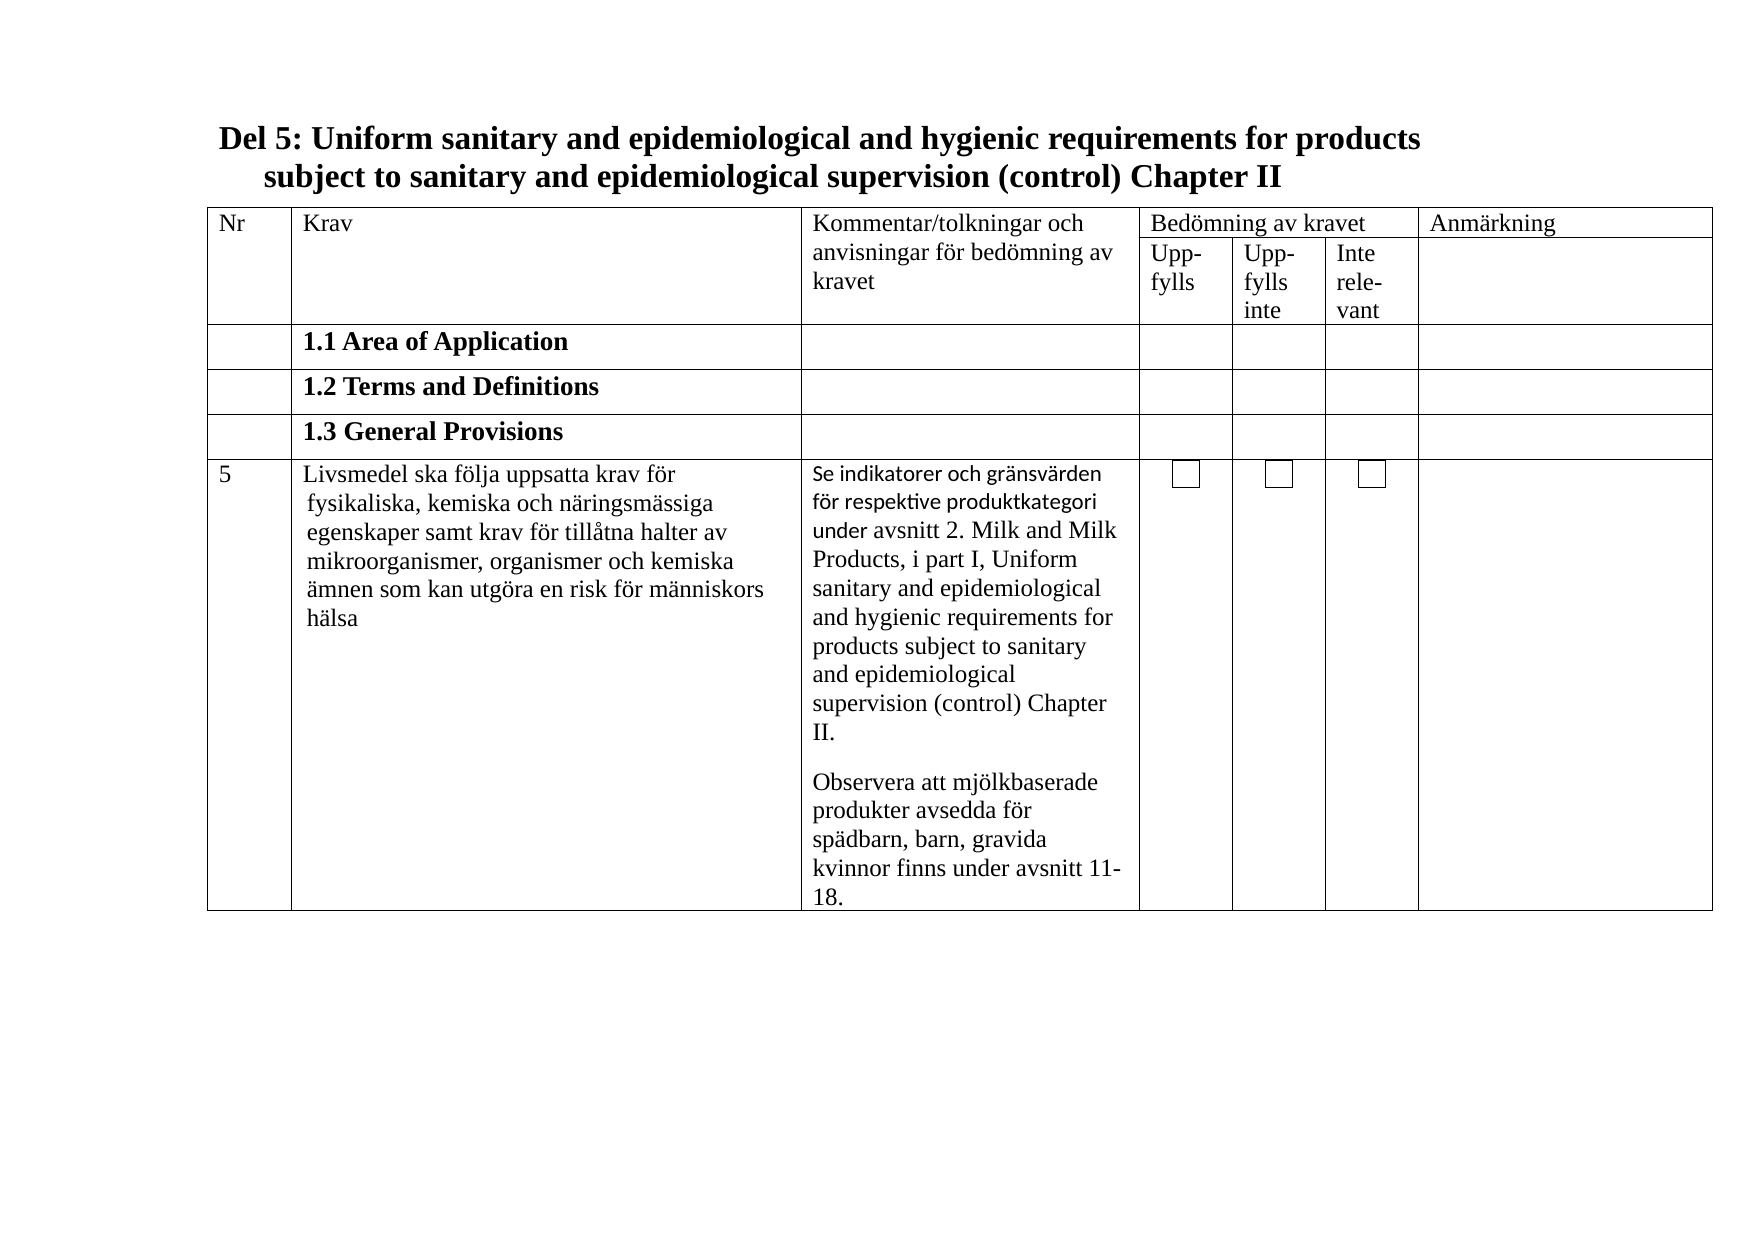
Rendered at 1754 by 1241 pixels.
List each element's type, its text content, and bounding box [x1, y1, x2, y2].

table_cell [208, 415, 291, 458]
table_cell [1140, 460, 1232, 910]
table_cell [208, 325, 291, 369]
table_cell [1233, 415, 1325, 458]
table_cell [1326, 415, 1418, 458]
table_cell [1140, 370, 1232, 414]
table_cell 1.3 General Provisions [292, 415, 801, 458]
table_header Nr [208, 208, 291, 324]
table_cell [1233, 325, 1325, 369]
table_cell [802, 325, 1139, 369]
table_cell [1419, 238, 1712, 324]
table_cell Inte rele-vant [1326, 238, 1418, 324]
table_cell [1419, 325, 1712, 369]
table_cell 1.2 Terms and Definitions [292, 370, 801, 414]
table_header Anmärkning [1419, 208, 1712, 237]
table_cell [1326, 325, 1418, 369]
table_cell Upp-fylls [1140, 238, 1232, 324]
table_cell [1140, 325, 1232, 369]
table_cell [1140, 415, 1232, 458]
table_cell [802, 370, 1139, 414]
table_cell [1233, 370, 1325, 414]
table_cell [802, 415, 1139, 458]
subtitle Del 5: Uniform sanitary and epidemiological and hygienic requirements for products subject to sanitary and epidemiological supervision (control) Chapter II [218, 118, 1518, 195]
table_header Bedömning av kravet [1140, 208, 1418, 237]
table_cell [1419, 370, 1712, 414]
table_cell [1326, 370, 1418, 414]
table_cell [1326, 460, 1418, 910]
table_cell Se indikatorer och gränsvärden för respektive produktkategori under avsnitt 2. Milk and Milk Products, i part I, Uniform sanitary and epidemiological and hygienic requirements for products subject to sanitary and epidemiological supervision (control) Chapter II. Observera att mjölkbaserade produkter avsedda för spädbarn, barn, gravida kvinnor finns under avsnitt 11-18. [802, 460, 1139, 910]
table_cell [1419, 460, 1712, 910]
table_cell Upp-fylls inte [1233, 238, 1325, 324]
table_cell Livsmedel ska följa uppsatta krav för fysikaliska, kemiska och näringsmässiga egenskaper samt krav för tillåtna halter av mikroorganismer, organismer och kemiska ämnen som kan utgöra en risk för människors hälsa [292, 460, 801, 910]
table_cell [1233, 460, 1325, 910]
table_cell [1419, 415, 1712, 458]
table_header Kommentar/tolkningar och anvisningar för bedömning av kravet [802, 208, 1139, 324]
table_cell [208, 370, 291, 414]
table_cell 1.1 Area of Application [292, 325, 801, 369]
table_header Krav [292, 208, 801, 324]
table_cell 5 [208, 460, 291, 910]
